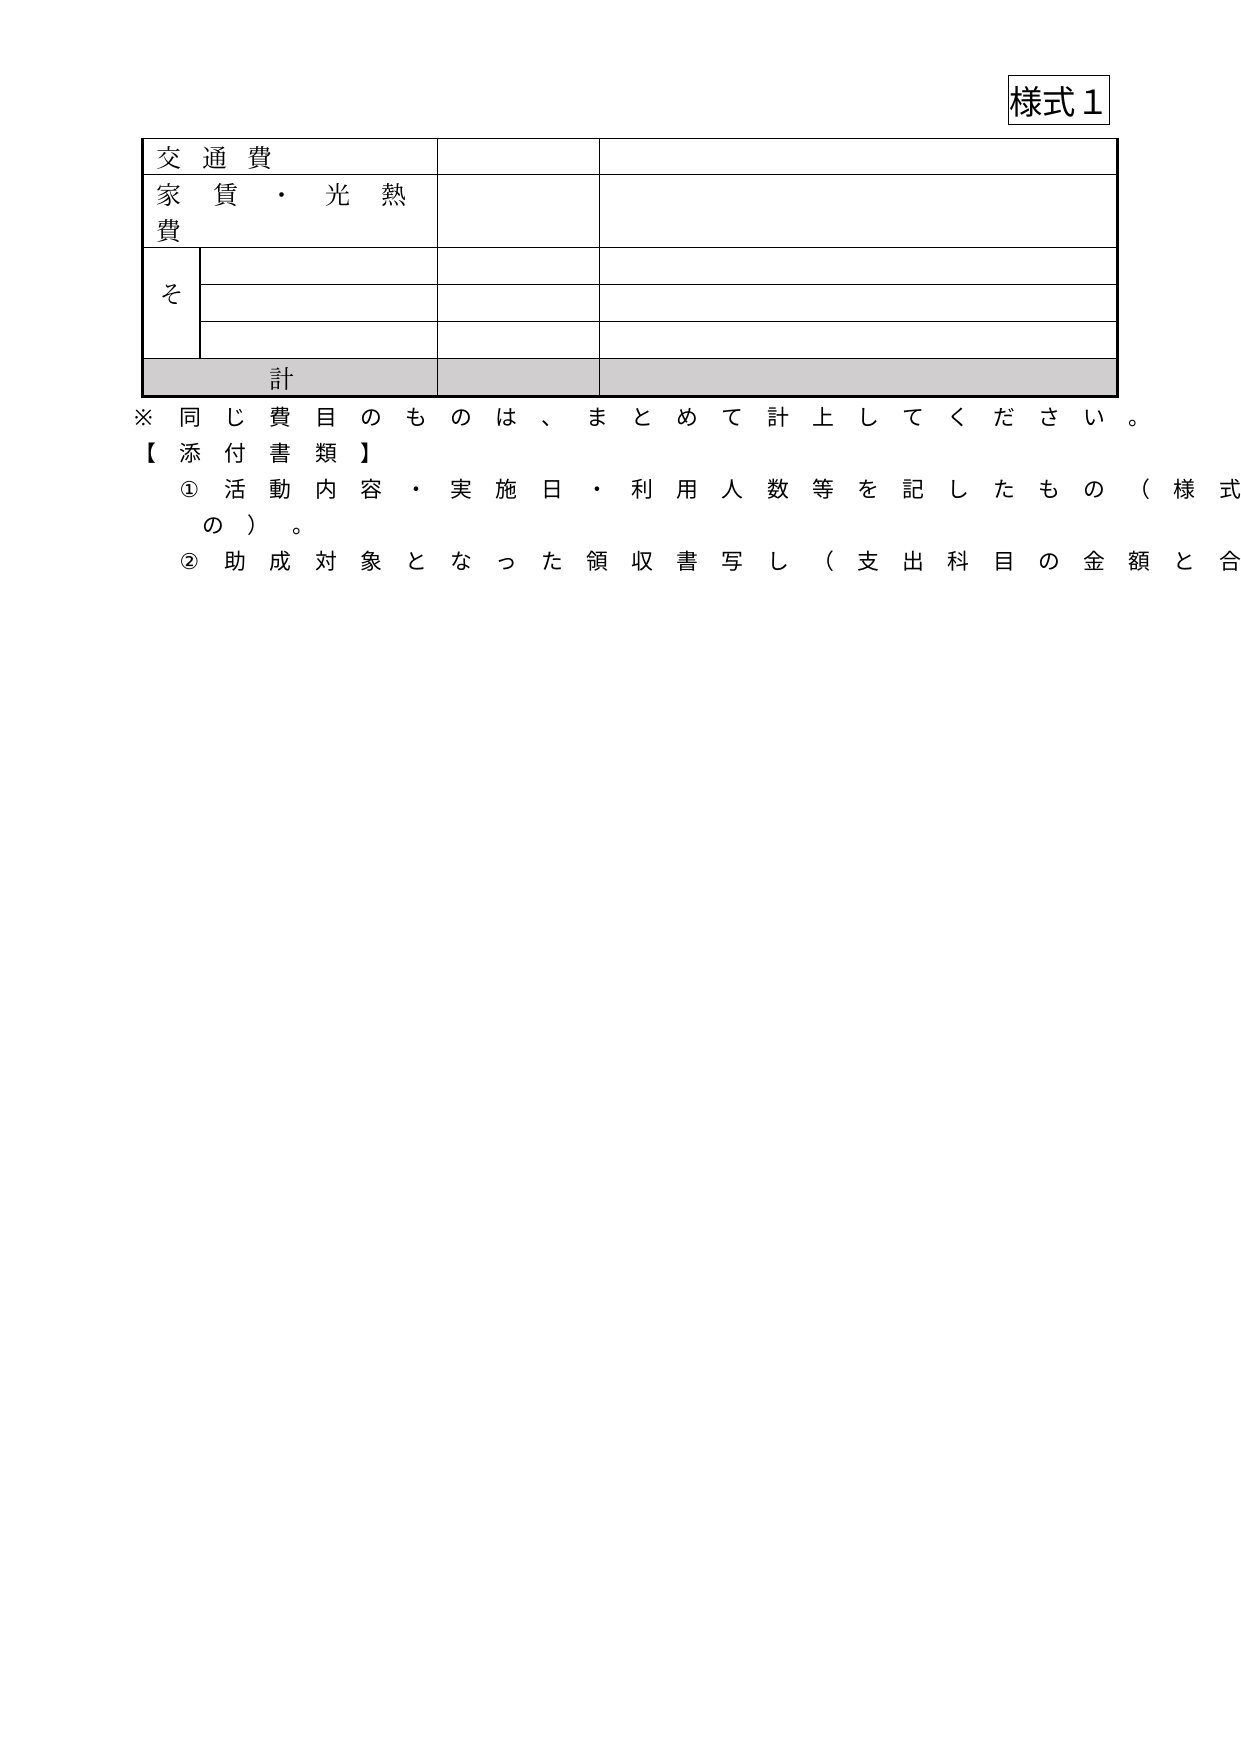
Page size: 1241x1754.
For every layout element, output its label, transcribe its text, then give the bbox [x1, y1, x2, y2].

table_cell [201, 248, 437, 284]
table_cell [438, 175, 599, 247]
text 【添付書類】 [134, 434, 1106, 470]
table_cell [600, 175, 1116, 247]
table_cell [600, 139, 1116, 174]
table_cell [600, 248, 1116, 284]
table_cell [201, 322, 437, 358]
table_cell 家賃・光熱費 [144, 175, 437, 247]
text ②助成対象となった領収書写し（支出科目の金額と合致するよう整理してください。） [134, 542, 1106, 578]
table_cell [438, 322, 599, 358]
table_cell その他 [144, 248, 199, 358]
table_cell [201, 285, 437, 321]
table_cell [438, 359, 599, 395]
table_cell [438, 285, 599, 321]
table_cell 交通費 [144, 139, 437, 174]
table_cell [600, 359, 1116, 395]
table_cell [438, 139, 599, 174]
table_cell [600, 322, 1116, 358]
table_cell [438, 248, 599, 284]
table_cell 計 [144, 359, 437, 395]
text ※同じ費目のものは、まとめて計上してください。 [134, 398, 1106, 434]
list 活動内容・実施日・利用人数等を記したもの（様式２又は貴団体で作成されているもの）。 [158, 470, 1106, 542]
table_cell [600, 285, 1116, 321]
